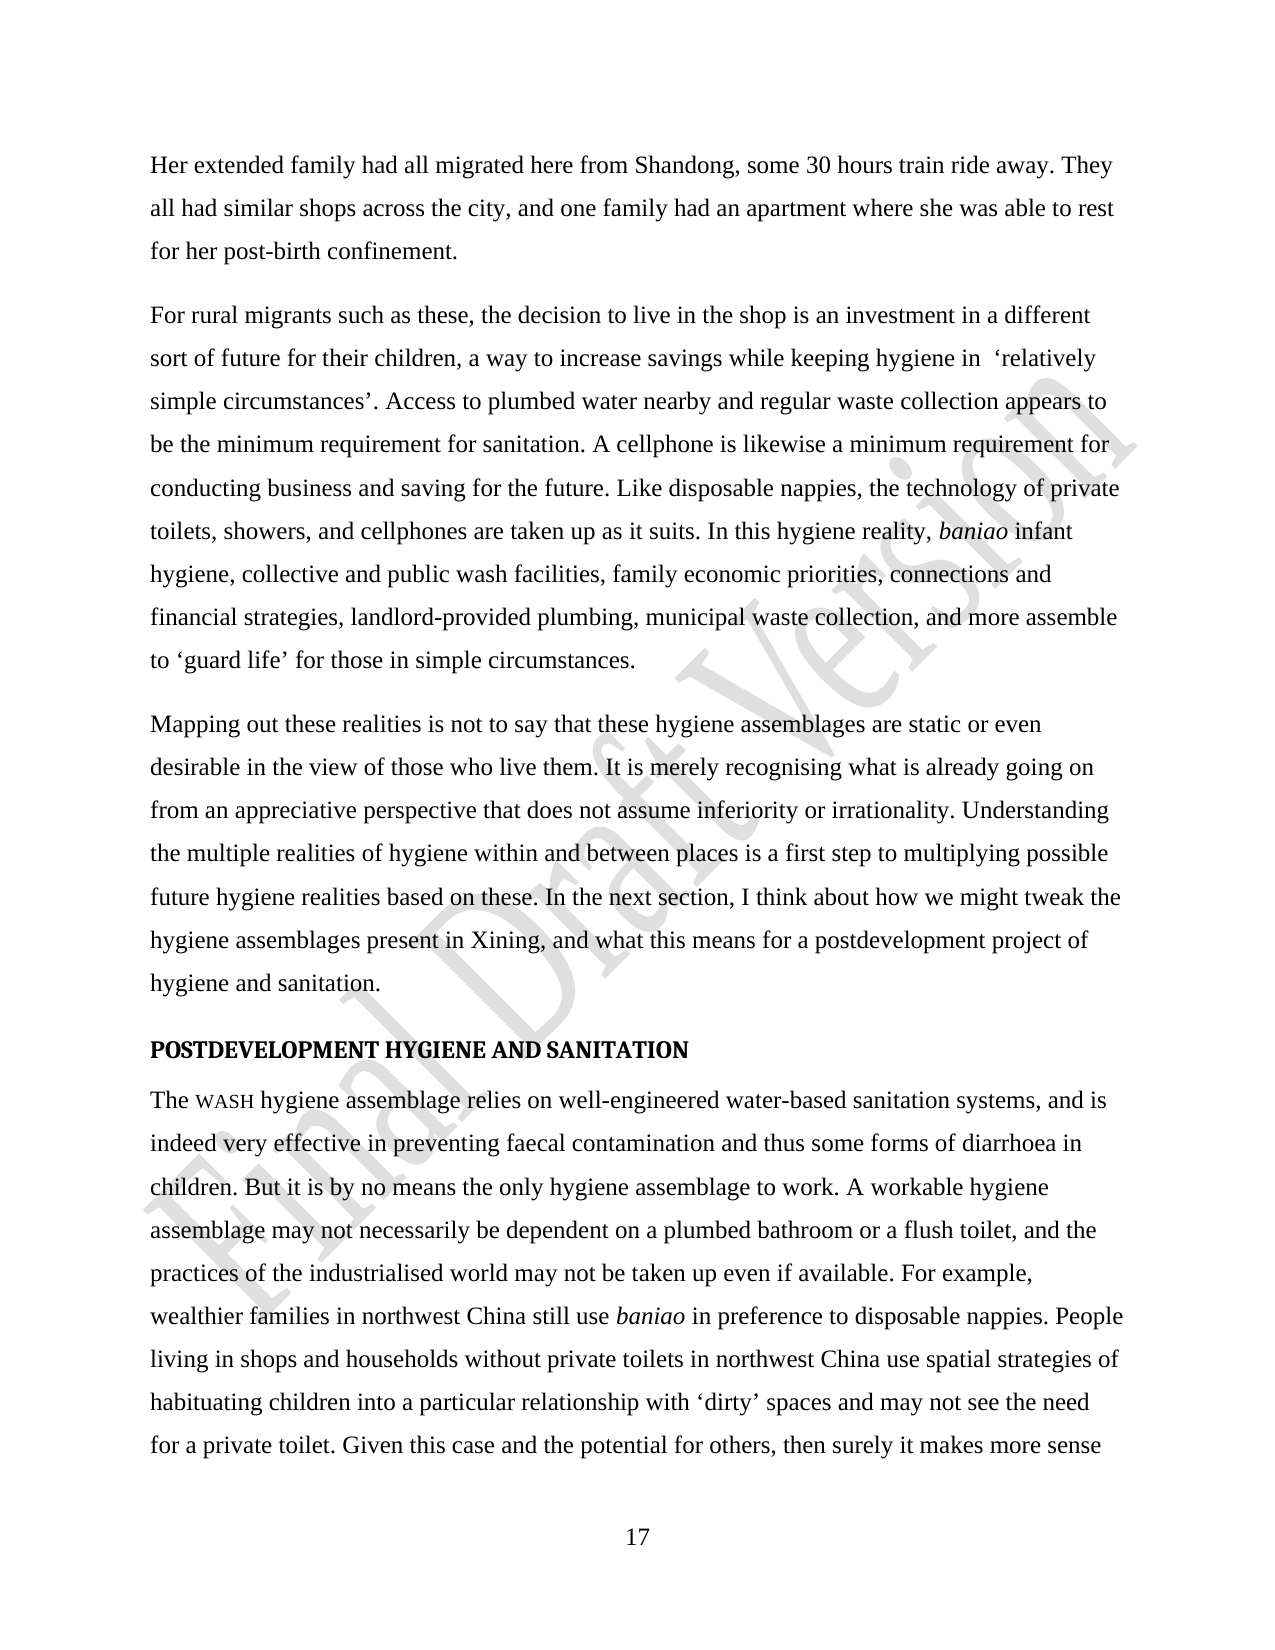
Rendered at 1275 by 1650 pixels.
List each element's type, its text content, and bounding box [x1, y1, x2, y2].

text Mapping out these realities is not to say that these hygiene assemblages are static or even desirable in the view of those who live them. It is merely recognising what is already going on from an appreciative perspective that does not assume inferiority or irrationality. Understanding the multiple realities of hygiene within and between places is a first step to multiplying possible future hygiene realities based on these. In the next section, I think about how we might tweak the hygiene assemblages present in Xining, and what this means for a postdevelopment project of hygiene and sanitation. [150, 709, 1125, 997]
text For rural migrants such as these, the decision to live in the shop is an investment in a different sort of future for their children, a way to increase savings while keeping hygiene in ‘relatively simple circumstances’. Access to plumbed water nearby and regular waste collection appears to be the minimum requirement for sanitation. A cellphone is likewise a minimum requirement for conducting business and saving for the future. Like disposable nappies, the technology of private toilets, showers, and cellphones are taken up as it suits. In this hygiene reality, baniao infant hygiene, collective and public wash facilities, family economic priorities, connections and financial strategies, landlord-provided plumbing, municipal waste collection, and more assemble to ‘guard life’ for those in simple circumstances. [150, 300, 1125, 674]
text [150, 1085, 1125, 1459]
subtitle POSTDEVELOPMENT HYGIENE AND SANITATION [150, 1036, 1125, 1065]
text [150, 150, 1125, 265]
